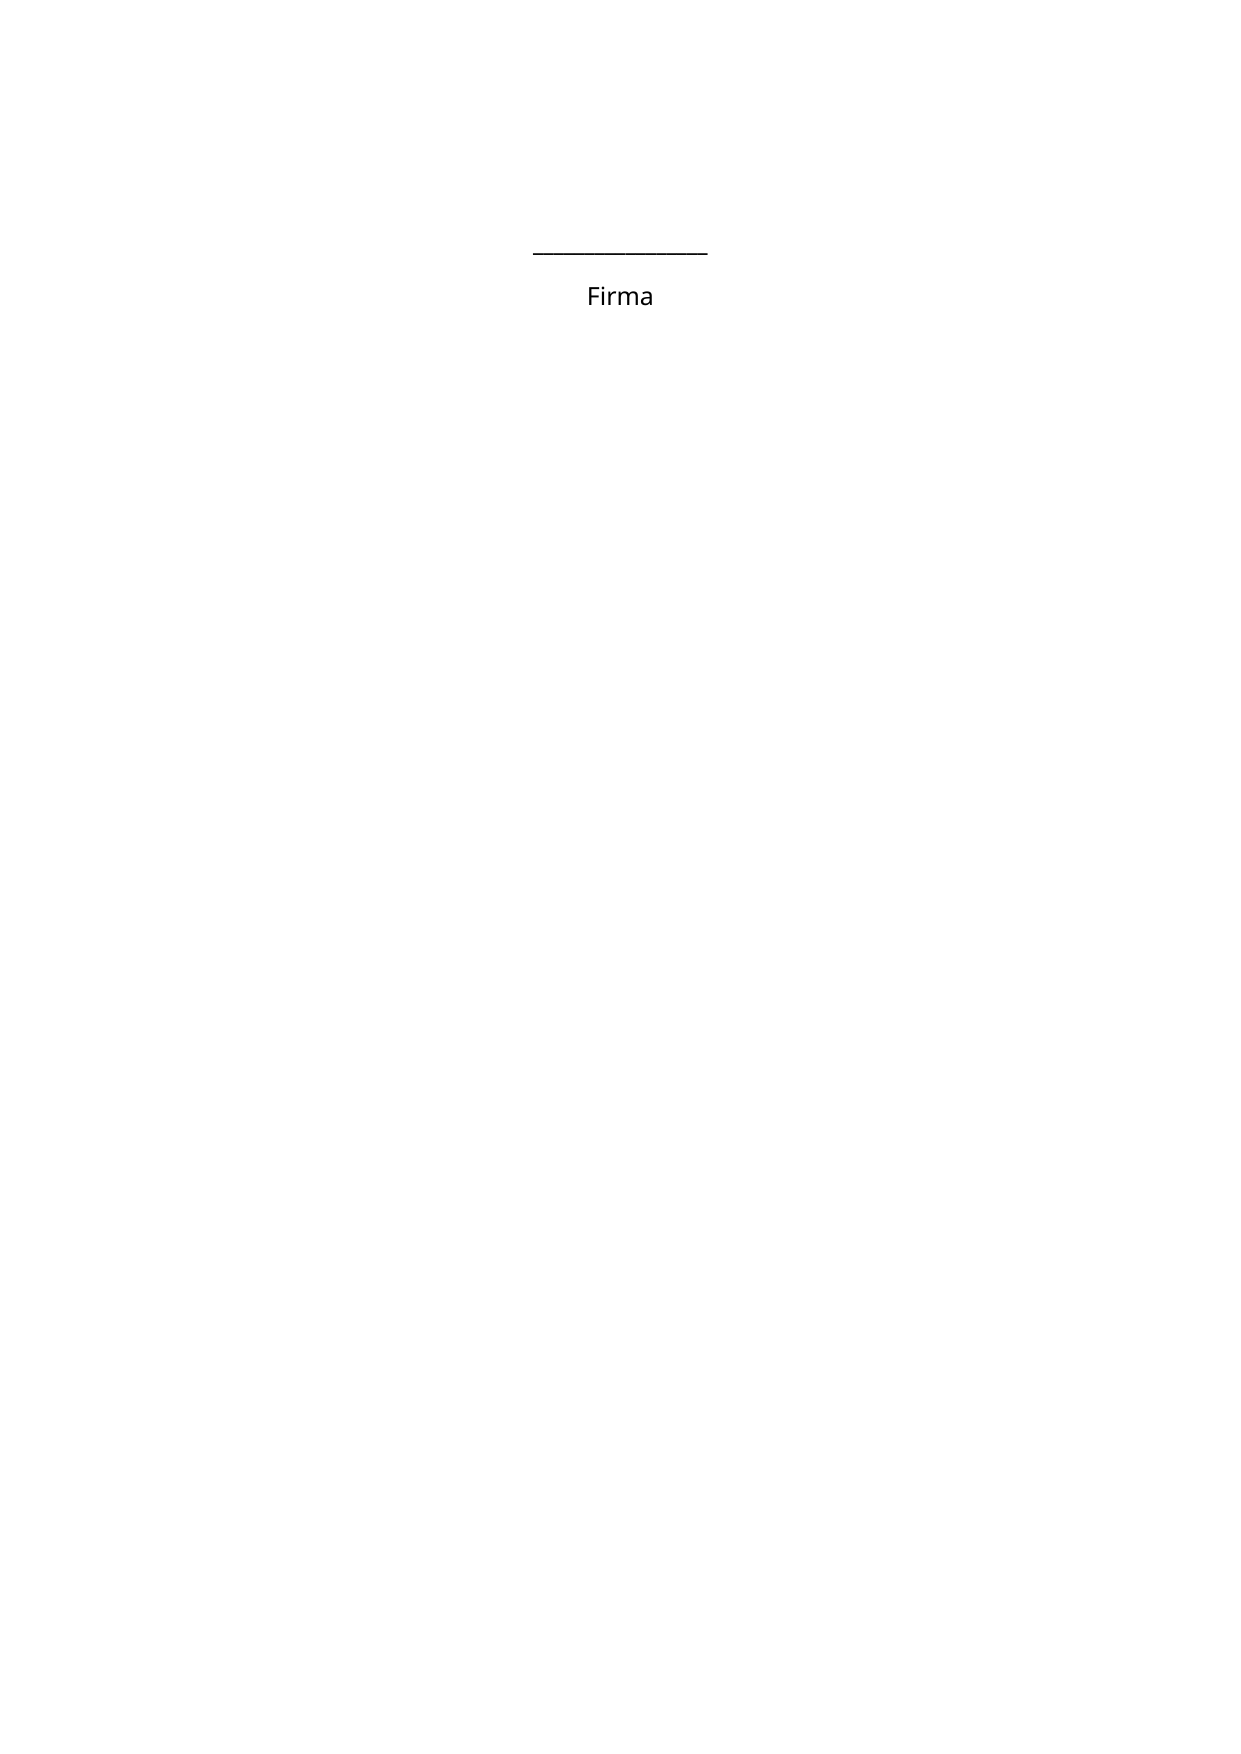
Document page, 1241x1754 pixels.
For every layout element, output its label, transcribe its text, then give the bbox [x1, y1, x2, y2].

text Firma [177, 278, 1063, 312]
text _________________ [177, 225, 1063, 259]
